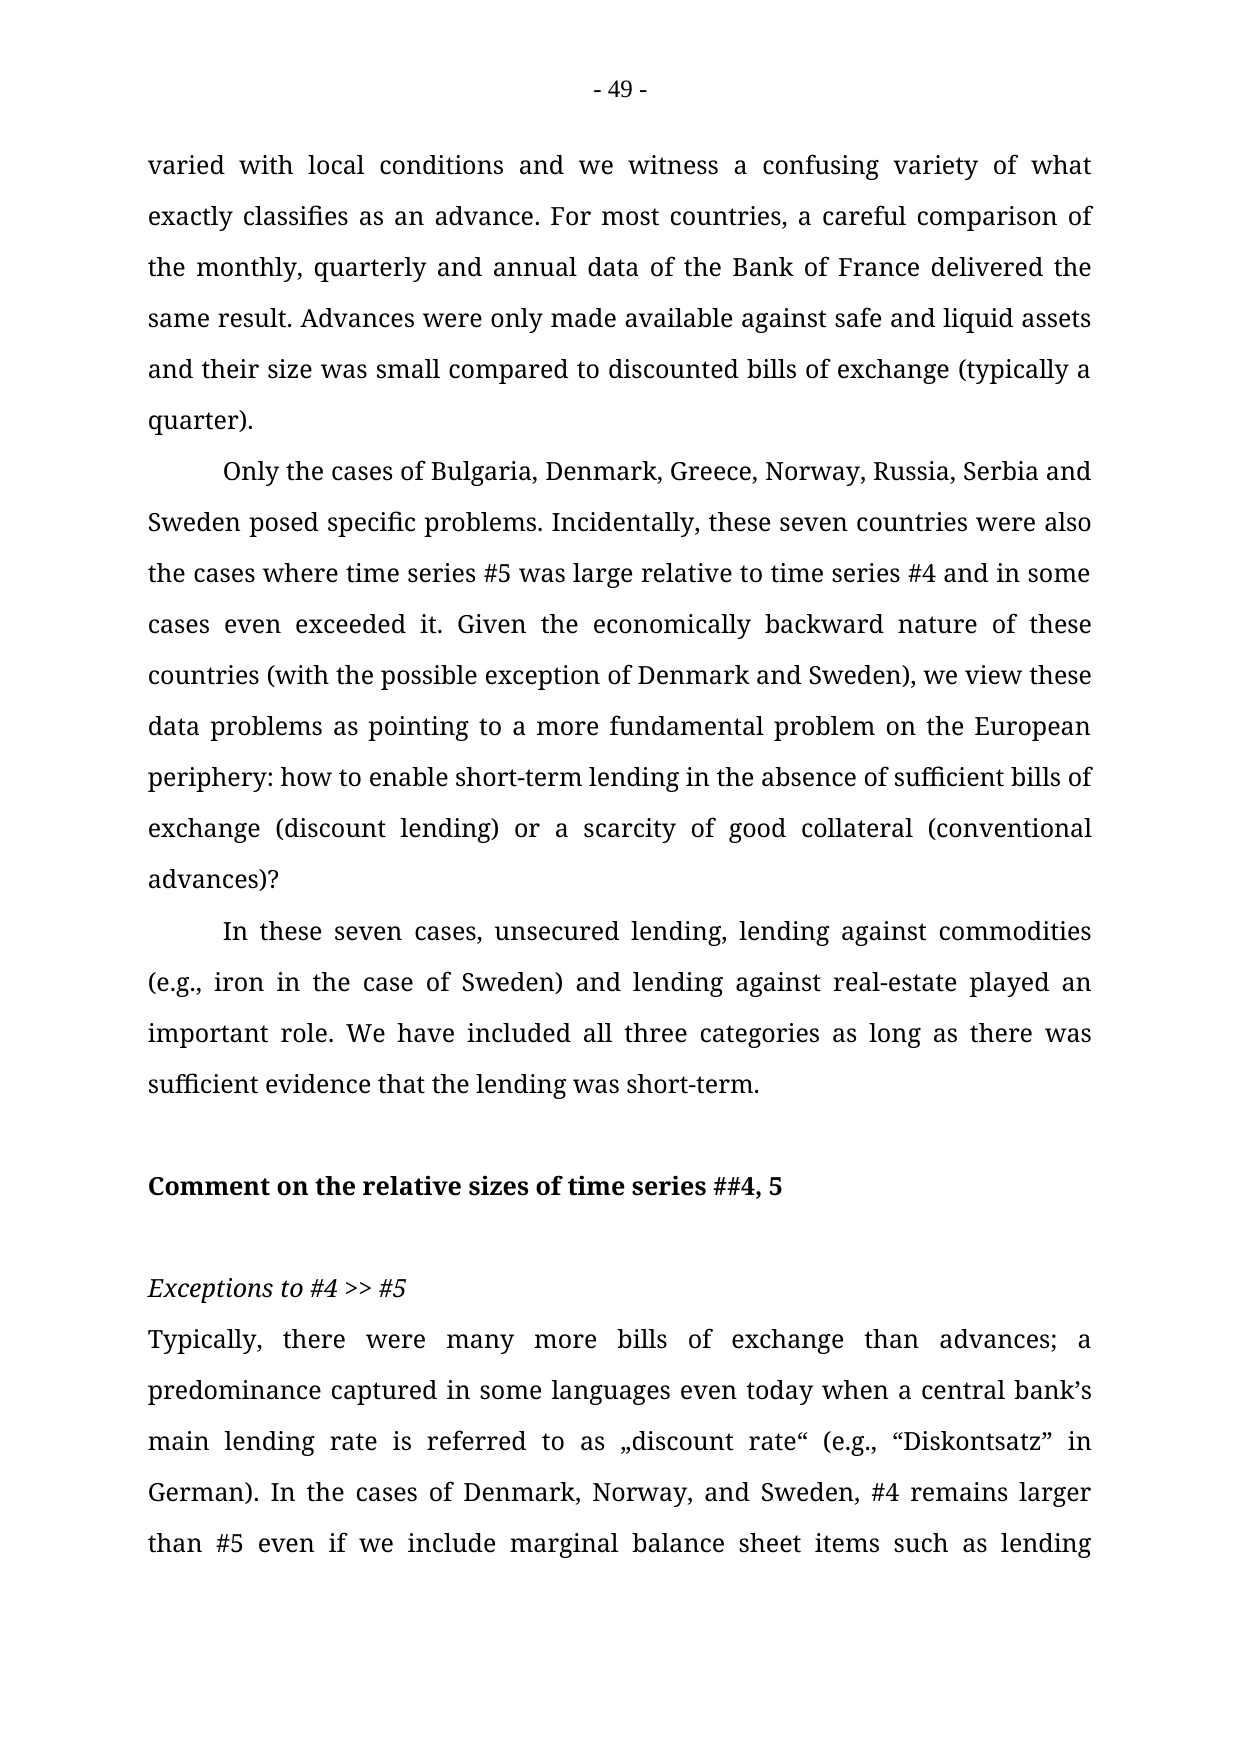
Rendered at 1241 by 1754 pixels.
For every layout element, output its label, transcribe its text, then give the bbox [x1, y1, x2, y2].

text Comment on the relative sizes of time series ##4, 5 [148, 1168, 1093, 1202]
text Only the cases of Bulgaria, Denmark, Greece, Norway, Russia, Serbia and Sweden posed specific problems. Incidentally, these seven countries were also the cases where time series #5 was large relative to time series #4 and in some cases even exceeded it. Given the economically backward nature of these countries (with the possible exception of Denmark and Sweden), we view these data problems as pointing to a more fundamental problem on the European periphery: how to enable short-term lending in the absence of sufficient bills of exchange (discount lending) or a scarcity of good collateral (conventional advances)? [148, 454, 1093, 896]
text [148, 1322, 1093, 1560]
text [148, 148, 1093, 437]
text In these seven cases, unsecured lending, lending against commodities (e.g., iron in the case of Sweden) and lending against real-estate played an important role. We have included all three categories as long as there was sufficient evidence that the lending was short-term. [148, 913, 1093, 1100]
text Exceptions to #4 >> #5 [148, 1271, 1093, 1304]
